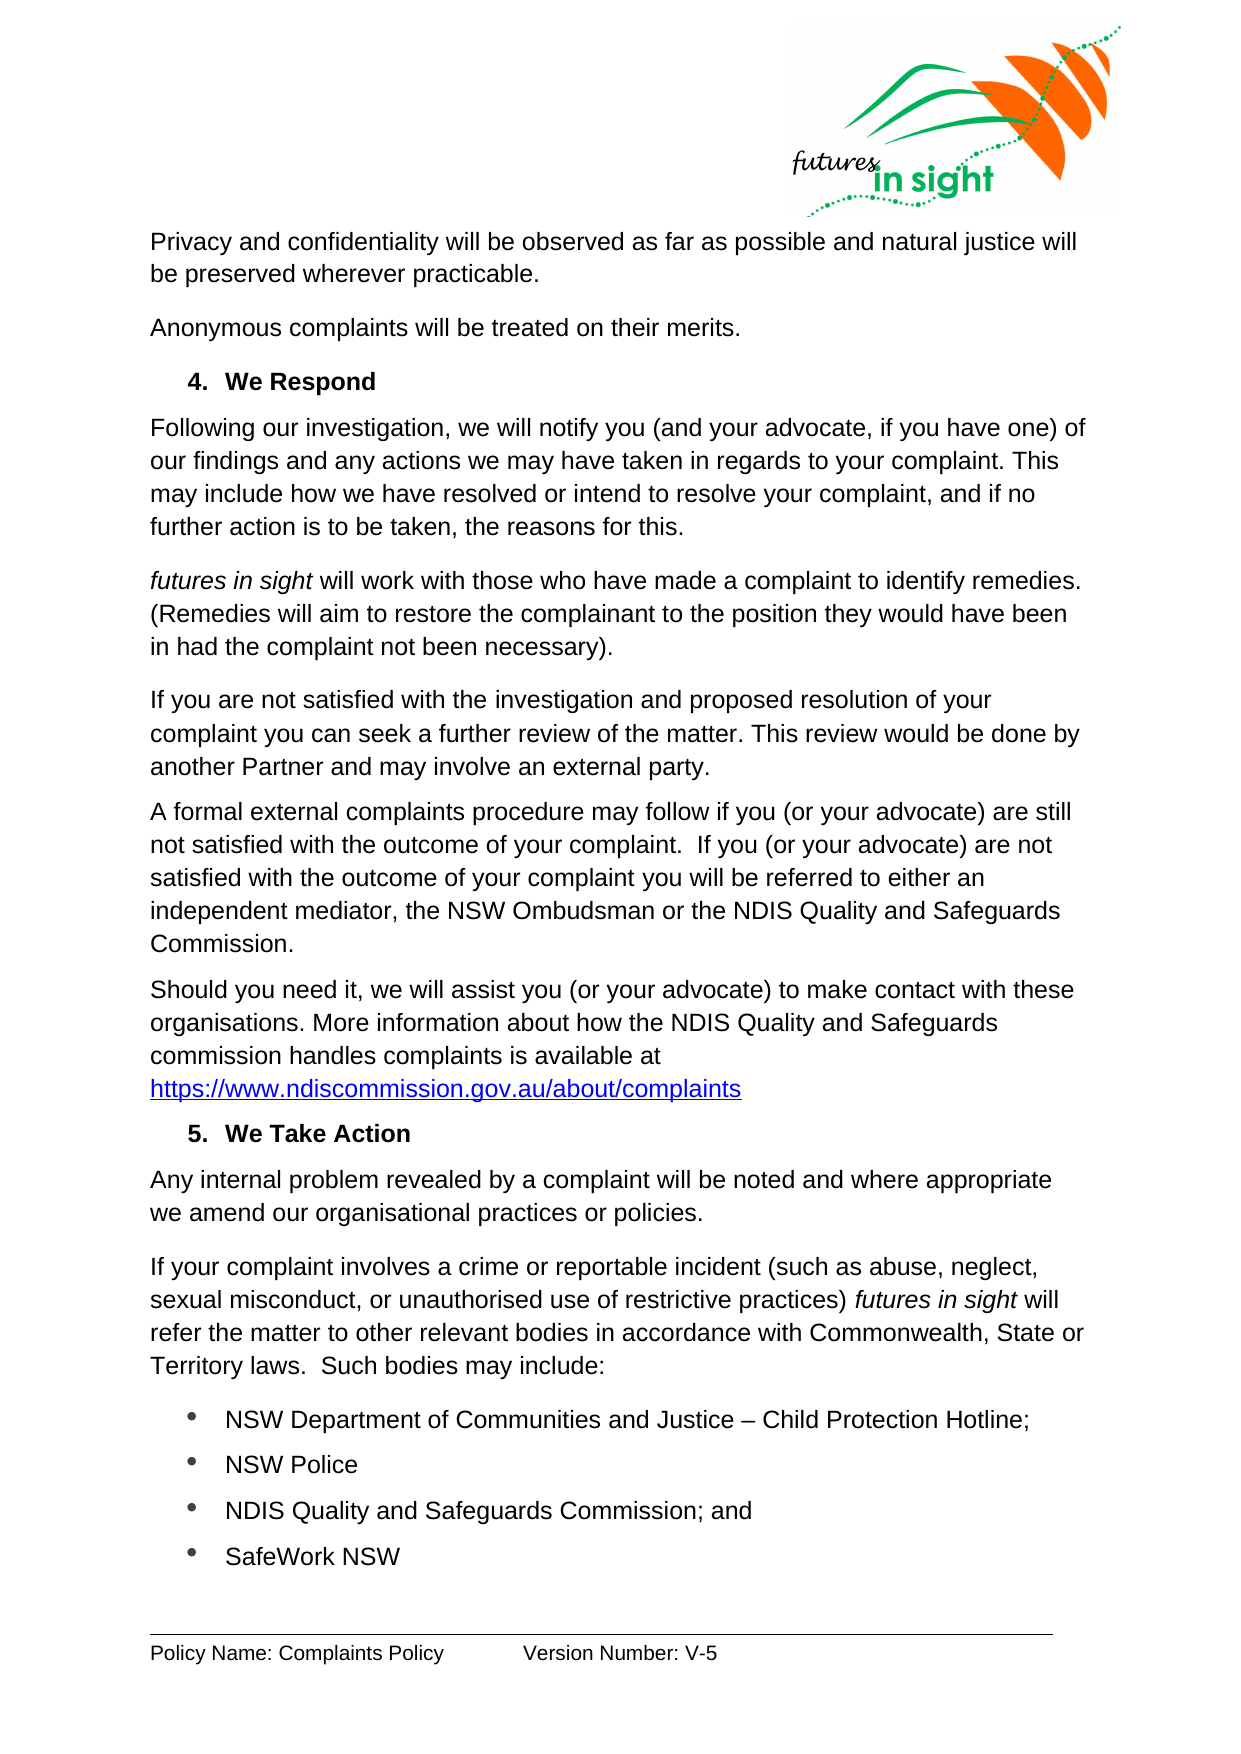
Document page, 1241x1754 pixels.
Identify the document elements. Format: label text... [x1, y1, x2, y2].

text If you are not satisfied with the investigation and proposed resolution of your complaint you can seek a further review of the matter. This review would be done by another Partner and may involve an external party. [150, 686, 1090, 780]
list NSW Police [187, 1450, 1090, 1479]
list SafeWork NSW [187, 1541, 1090, 1570]
text Any internal problem revealed by a complaint will be noted and where appropriate we amend our organisational practices or policies. [150, 1165, 1090, 1227]
text A formal external complaints procedure may follow if you (or your advocate) are still not satisfied with the outcome of your complaint. If you (or your advocate) are not satisfied with the outcome of your complaint you will be referred to either an independent mediator, the NSW Ombudsman or the NDIS Quality and Safeguards Commission. [150, 797, 1090, 958]
text Following our investigation, we will notify you (and your advocate, if you have one) of our findings and any actions we may have taken in regards to your complaint. This may include how we have resolved or intend to resolve your complaint, and if no further action is to be taken, the reasons for this. [150, 413, 1090, 541]
text futures in sight will work with those who have made a complaint to identify remedies. (Remedies will aim to restore the complainant to the position they would have been in had the complaint not been necessary). [150, 566, 1090, 660]
list NSW Department of Communities and Justice – Child Protection Hotline; [187, 1404, 1090, 1433]
text Anonymous complaints will be treated on their merits. [150, 313, 1090, 342]
text Should you need it, we will assist you (or your advocate) to make contact with these organisations. More information about how the NDIS Quality and Safeguards commission handles complaints is available at https://www.ndiscommission.gov.au/about/complaints [150, 975, 1090, 1102]
picture [787, 20, 1121, 217]
text If your complaint involves a crime or reportable incident (such as abuse, neglect, sexual misconduct, or unauthorised use of restrictive practices) futures in sight will refer the matter to other relevant bodies in accordance with Commonwealth, State or Territory laws. Such bodies may include: [150, 1252, 1090, 1379]
list We Respond [187, 367, 1090, 396]
text Privacy and confidentiality will be observed as far as possible and natural justice will be preserved wherever practicable. [150, 226, 1090, 288]
list NDIS Quality and Safeguards Commission; and [187, 1496, 1090, 1525]
list We Take Action [187, 1119, 1090, 1148]
